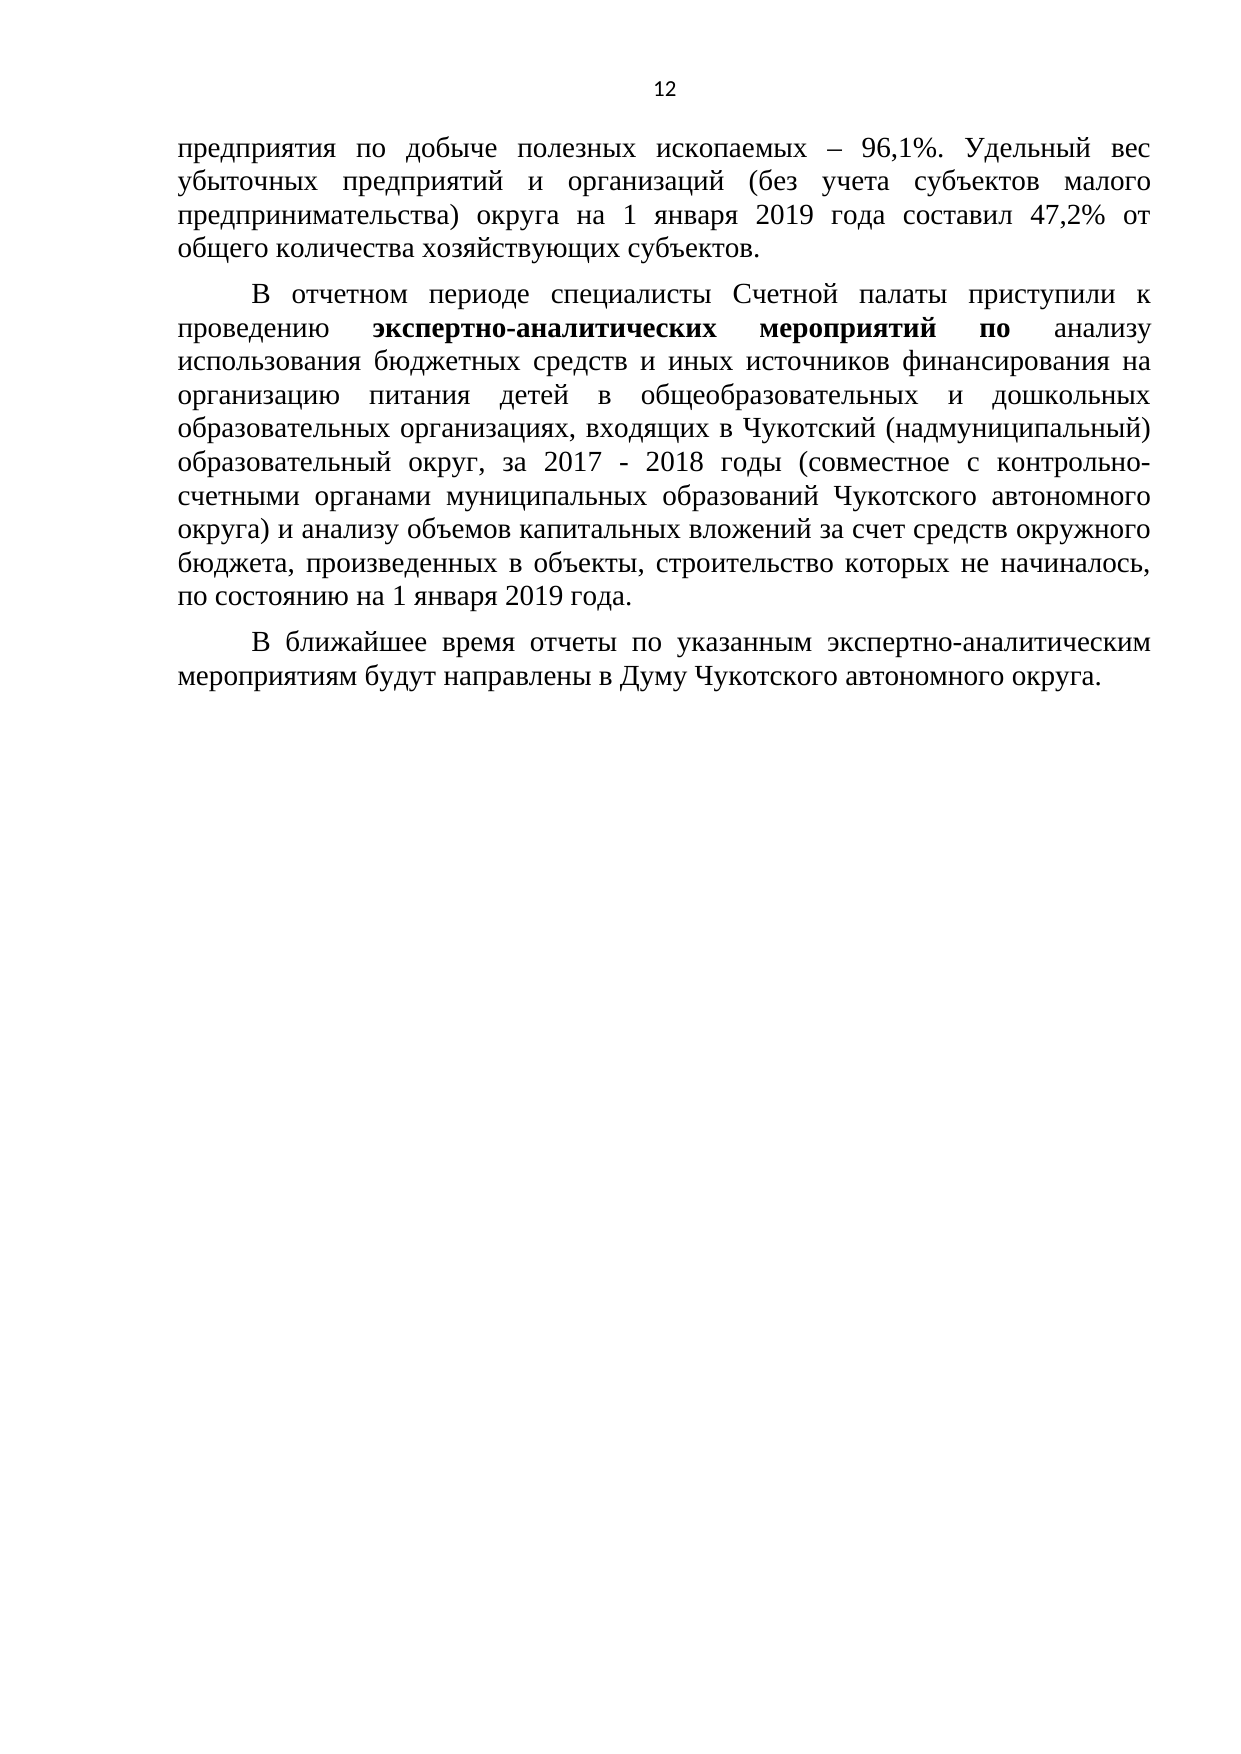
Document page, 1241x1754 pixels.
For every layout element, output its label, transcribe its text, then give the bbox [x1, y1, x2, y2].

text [177, 130, 1152, 264]
text В ближайшее время отчеты по указанным экспертно-аналитическим мероприятиям будут направлены в Думу Чукотского автономного округа. [177, 624, 1152, 691]
text В отчетном периоде специалисты Счетной палаты приступили к проведению экспертно-аналитических мероприятий по анализу использования бюджетных средств и иных источников финансирования на организацию питания детей в общеобразовательных и дошкольных образовательных организациях, входящих в Чукотский (надмуниципальный) образовательный округ, за 2017 - 2018 годы (совместное с контрольно-счетными органами муниципальных образований Чукотского автономного округа) и анализу объемов капитальных вложений за счет средств окружного бюджета, произведенных в объекты, строительство которых не начиналось, по состоянию на 1 января 2019 года. [177, 276, 1152, 612]
